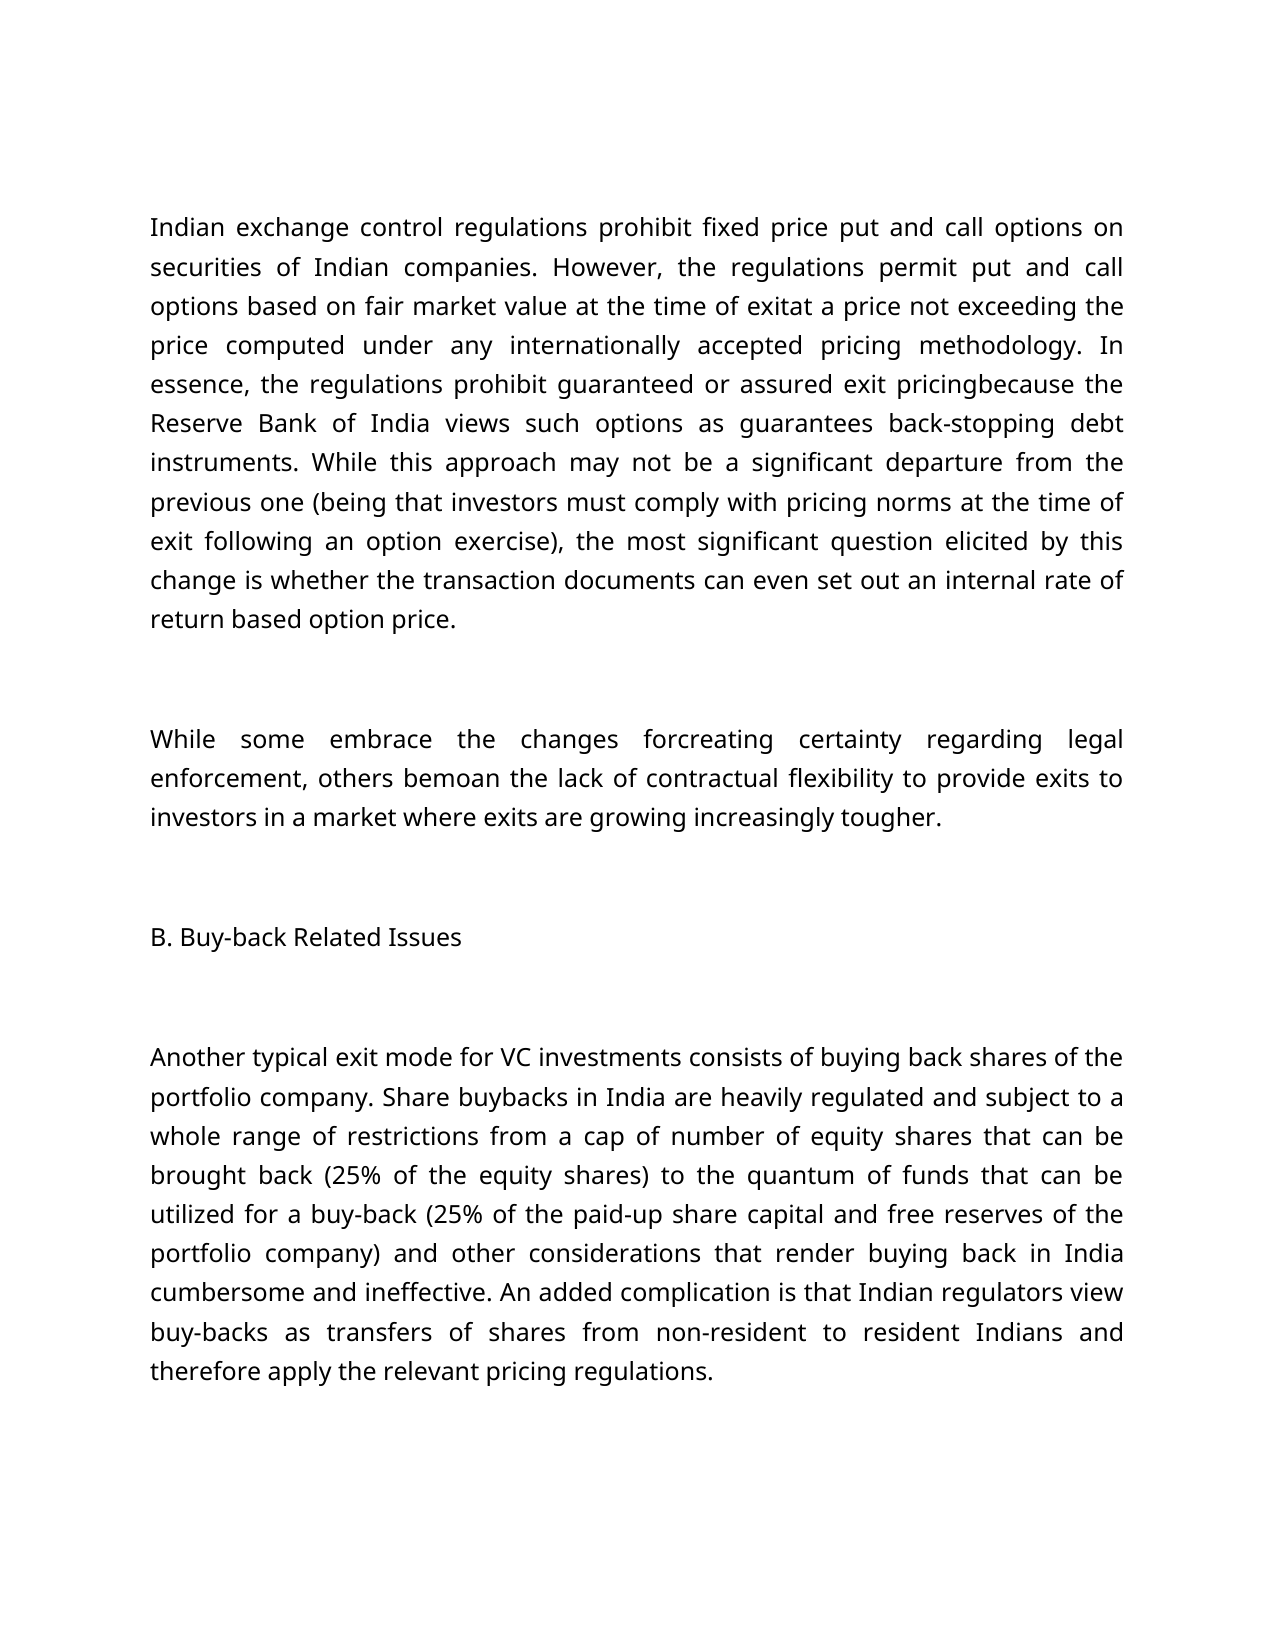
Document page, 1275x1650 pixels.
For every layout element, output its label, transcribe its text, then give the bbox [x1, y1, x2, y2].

text Another typical exit mode for VC investments consists of buying back shares of the portfolio company. Share buybacks in India are heavily regulated and subject to a whole range of restrictions from a cap of number of equity shares that can be brought back (25% of the equity shares) to the quantum of funds that can be utilized for a buy-back (25% of the paid-up share capital and free reserves of the portfolio company) and other considerations that render buying back in India cumbersome and ineffective. An added complication is that Indian regulators view buy-backs as transfers of shares from non-resident to resident Indians and therefore apply the relevant pricing regulations. [150, 1040, 1125, 1387]
text Indian exchange control regulations prohibit fixed price put and call options on securities of Indian companies. However, the regulations permit put and call options based on fair market value at the time of exitat a price not exceeding the price computed under any internationally accepted pricing methodology. In essence, the regulations prohibit guaranteed or assured exit pricingbecause the Reserve Bank of India views such options as guarantees back-stopping debt instruments. While this approach may not be a significant departure from the previous one (being that investors must comply with pricing norms at the time of exit following an option exercise), the most significant question elicited by this change is whether the transaction documents can even set out an internal rate of return based option price. [150, 210, 1125, 636]
text B. Buy-back Related Issues [150, 920, 1125, 954]
text While some embrace the changes forcreating certainty regarding legal enforcement, others bemoan the lack of contractual flexibility to provide exits to investors in a market where exits are growing increasingly tougher. [150, 722, 1125, 834]
